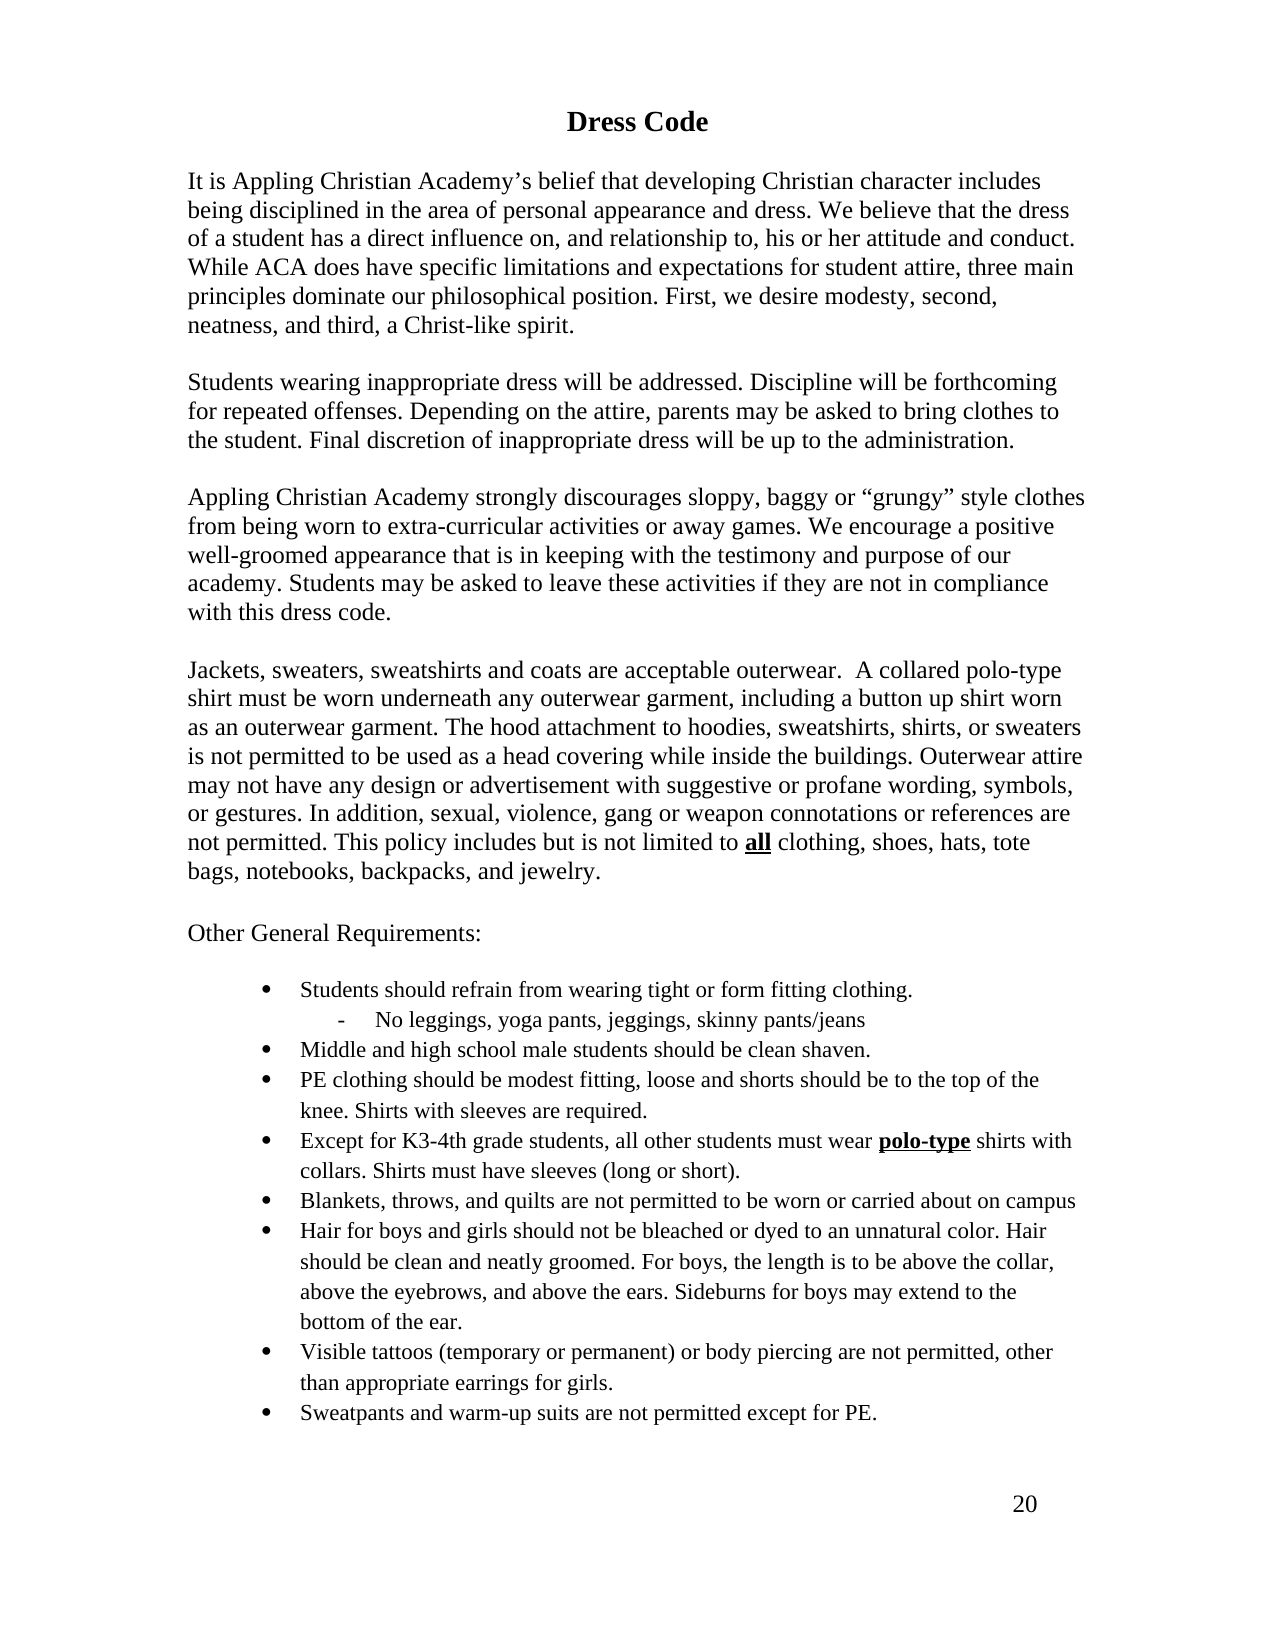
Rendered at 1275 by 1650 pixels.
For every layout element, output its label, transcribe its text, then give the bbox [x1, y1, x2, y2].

text Appling Christian Academy strongly discourages sloppy, baggy or “grungy” style clothes from being worn to extra-curricular activities or away games. We encourage a positive well-groomed appearance that is in keeping with the testimony and purpose of our academy. Students may be asked to leave these activities if they are not in compliance with this dress code. [187, 482, 1087, 626]
list Hair for boys and girls should not be bleached or dyed to an unnatural color. Hair should be clean and neatly groomed. For boys, the length is to be above the collar, above the eyebrows, and above the ears. Sideburns for boys may extend to the bottom of the ear. [262, 1217, 1087, 1334]
text Students wearing inappropriate dress will be addressed. Discipline will be forthcoming for repeated offenses. Depending on the attire, parents may be asked to bring clothes to the student. Final discretion of inappropriate dress will be up to the administration. [187, 367, 1087, 453]
list PE clothing should be modest fitting, loose and shorts should be to the top of the knee. Shirts with sleeves are required. [262, 1066, 1087, 1123]
list Middle and high school male students should be clean shaven. [262, 1036, 1087, 1063]
list Except for K3-4th grade students, all other students must wear polo-type shirts with collars. Shirts must have sleeves (long or short). [262, 1127, 1087, 1183]
list Blankets, throws, and quilts are not permitted to be worn or carried about on campus [262, 1187, 1087, 1214]
list No leggings, yoga pants, jeggings, skinny pants/jeans [337, 1006, 1087, 1032]
list Students should refrain from wearing tight or form fitting clothing. [262, 976, 1087, 1002]
list 20 [1012, 1489, 1087, 1518]
list Sweatpants and warm-up suits are not permitted except for PE. [262, 1399, 1087, 1425]
text Other General Requirements: [187, 918, 1087, 947]
list Visible tattoos (temporary or permanent) or body piercing are not permitted, other than appropriate earrings for girls. [262, 1338, 1087, 1395]
text Dress Code [187, 104, 1087, 137]
text Jackets, sweaters, sweatshirts and coats are acceptable outerwear. A collared polo-type shirt must be worn underneath any outerwear garment, including a button up shirt worn as an outerwear garment. The hood attachment to hoodies, sweatshirts, shirts, or sweaters is not permitted to be used as a head covering while inside the buildings. Outerwear attire may not have any design or advertisement with suggestive or profane wording, symbols, or gestures. In addition, sexual, violence, gang or weapon connotations or references are not permitted. This policy includes but is not limited to all clothing, shoes, hats, tote bags, notebooks, backpacks, and jewelry. [187, 655, 1087, 885]
text It is Appling Christian Academy’s belief that developing Christian character includes being disciplined in the area of personal appearance and dress. We believe that the dress of a student has a direct influence on, and relationship to, his or her attitude and conduct. While ACA does have specific limitations and expectations for student attire, three main principles dominate our philosophical position. First, we desire modesty, second, neatness, and third, a Christ-like spirit. [187, 166, 1087, 338]
